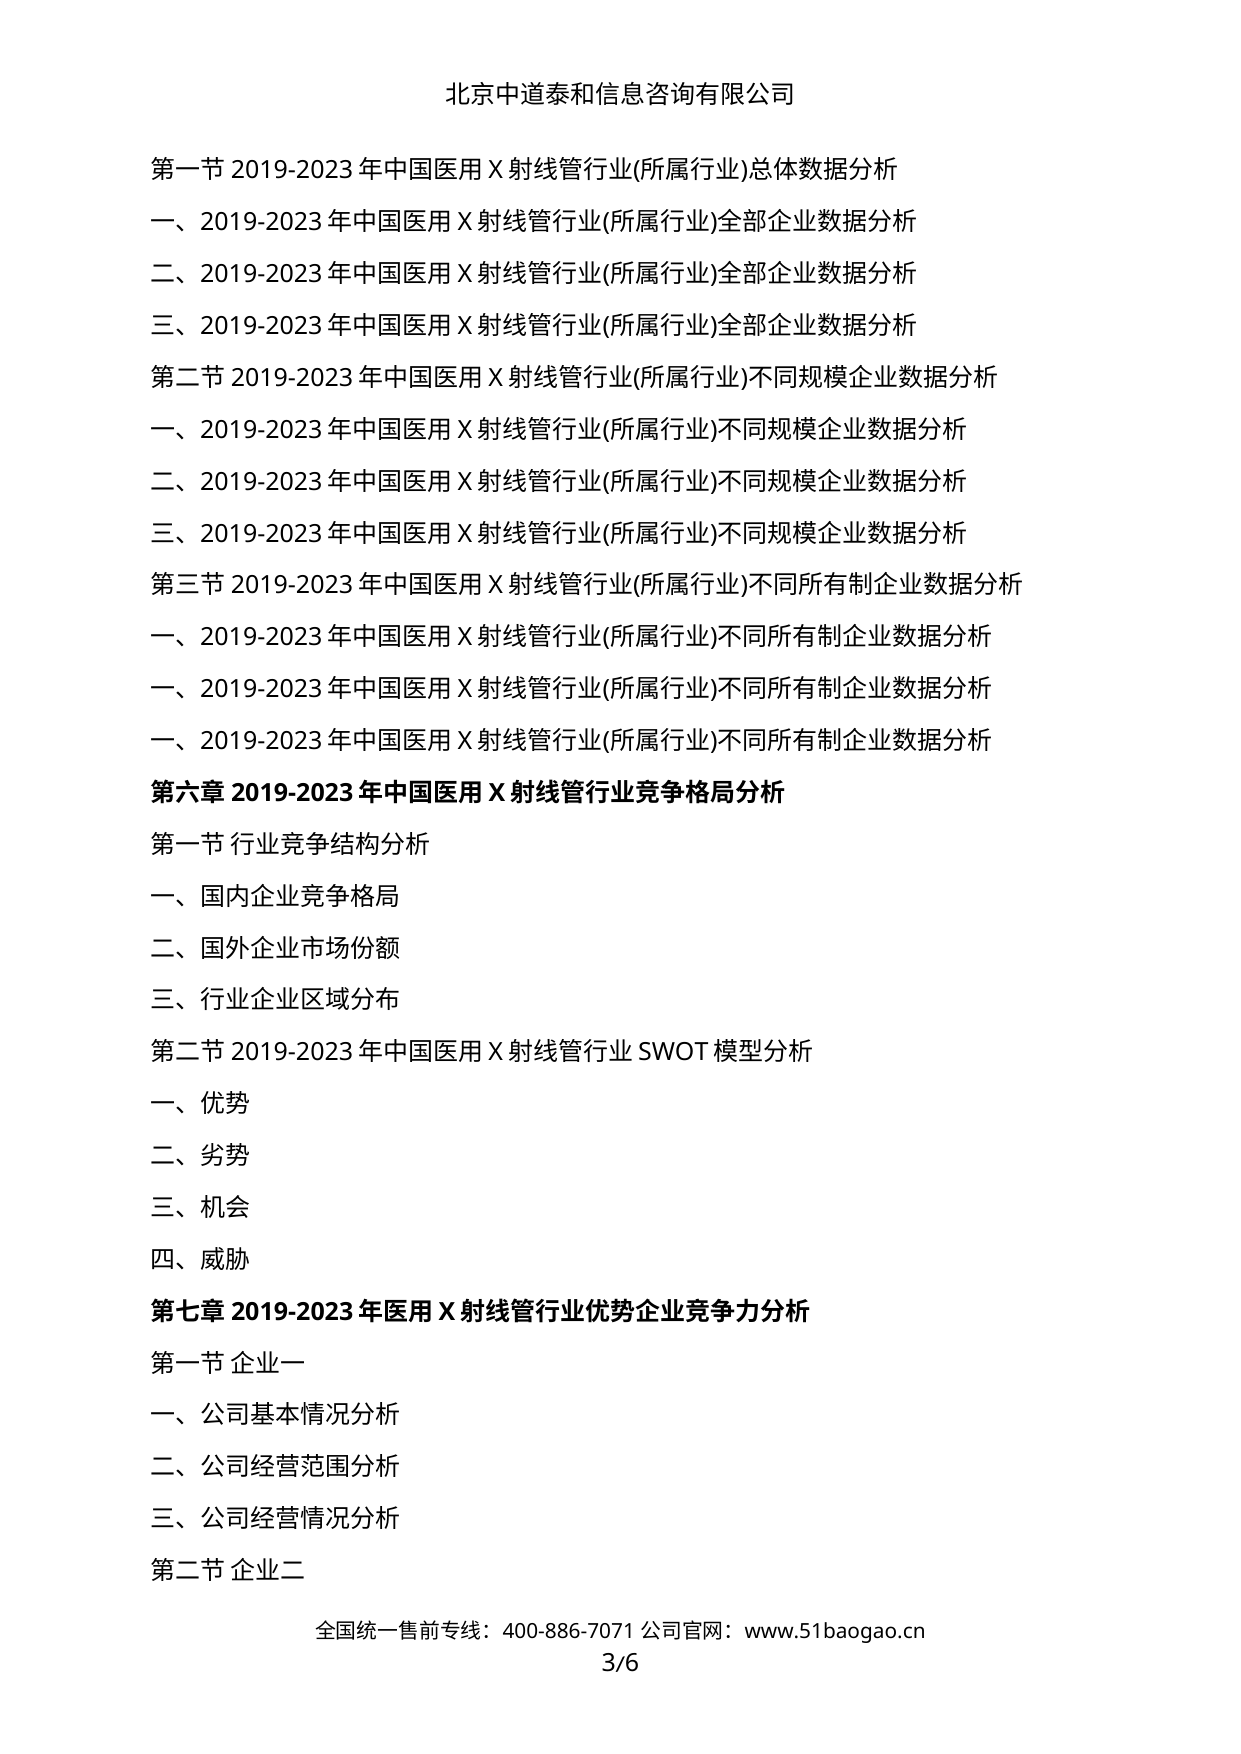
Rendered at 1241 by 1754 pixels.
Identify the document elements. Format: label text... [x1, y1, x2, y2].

text 一、2019-2023年中国医用X射线管行业(所属行业)不同所有制企业数据分析 [150, 721, 1090, 757]
text 一、优势 [150, 1084, 1090, 1120]
text 三、行业企业区域分布 [150, 980, 1090, 1016]
text 二、公司经营范围分析 [150, 1447, 1090, 1483]
text 一、国内企业竞争格局 [150, 876, 1090, 912]
text 三、2019-2023年中国医用X射线管行业(所属行业)全部企业数据分析 [150, 306, 1090, 342]
text 一、2019-2023年中国医用X射线管行业(所属行业)不同所有制企业数据分析 [150, 617, 1090, 653]
text 四、威胁 [150, 1239, 1090, 1276]
text 三、公司经营情况分析 [150, 1499, 1090, 1535]
text 二、国外企业市场份额 [150, 928, 1090, 964]
text 第七章 2019-2023年医用X射线管行业优势企业竞争力分析 [150, 1291, 1090, 1327]
text 一、2019-2023年中国医用X射线管行业(所属行业)不同所有制企业数据分析 [150, 669, 1090, 705]
text 二、2019-2023年中国医用X射线管行业(所属行业)不同规模企业数据分析 [150, 461, 1090, 497]
text 第一节 企业一 [150, 1343, 1090, 1379]
text 第二节 2019-2023年中国医用X射线管行业(所属行业)不同规模企业数据分析 [150, 357, 1090, 394]
text 第六章 2019-2023年中国医用X射线管行业竞争格局分析 [150, 772, 1090, 809]
text 第一节 2019-2023年中国医用X射线管行业(所属行业)总体数据分析 [150, 150, 1090, 186]
text 二、2019-2023年中国医用X射线管行业(所属行业)全部企业数据分析 [150, 254, 1090, 290]
text 第一节 行业竞争结构分析 [150, 824, 1090, 861]
text 一、2019-2023年中国医用X射线管行业(所属行业)全部企业数据分析 [150, 202, 1090, 238]
text 一、公司基本情况分析 [150, 1395, 1090, 1431]
text 一、2019-2023年中国医用X射线管行业(所属行业)不同规模企业数据分析 [150, 409, 1090, 446]
text 第二节 2019-2023年中国医用X射线管行业SWOT模型分析 [150, 1032, 1090, 1068]
text 二、劣势 [150, 1136, 1090, 1172]
text 第三节 2019-2023年中国医用X射线管行业(所属行业)不同所有制企业数据分析 [150, 565, 1090, 601]
text 第二节 企业二 [150, 1551, 1090, 1587]
text 三、2019-2023年中国医用X射线管行业(所属行业)不同规模企业数据分析 [150, 513, 1090, 549]
text 三、机会 [150, 1187, 1090, 1224]
